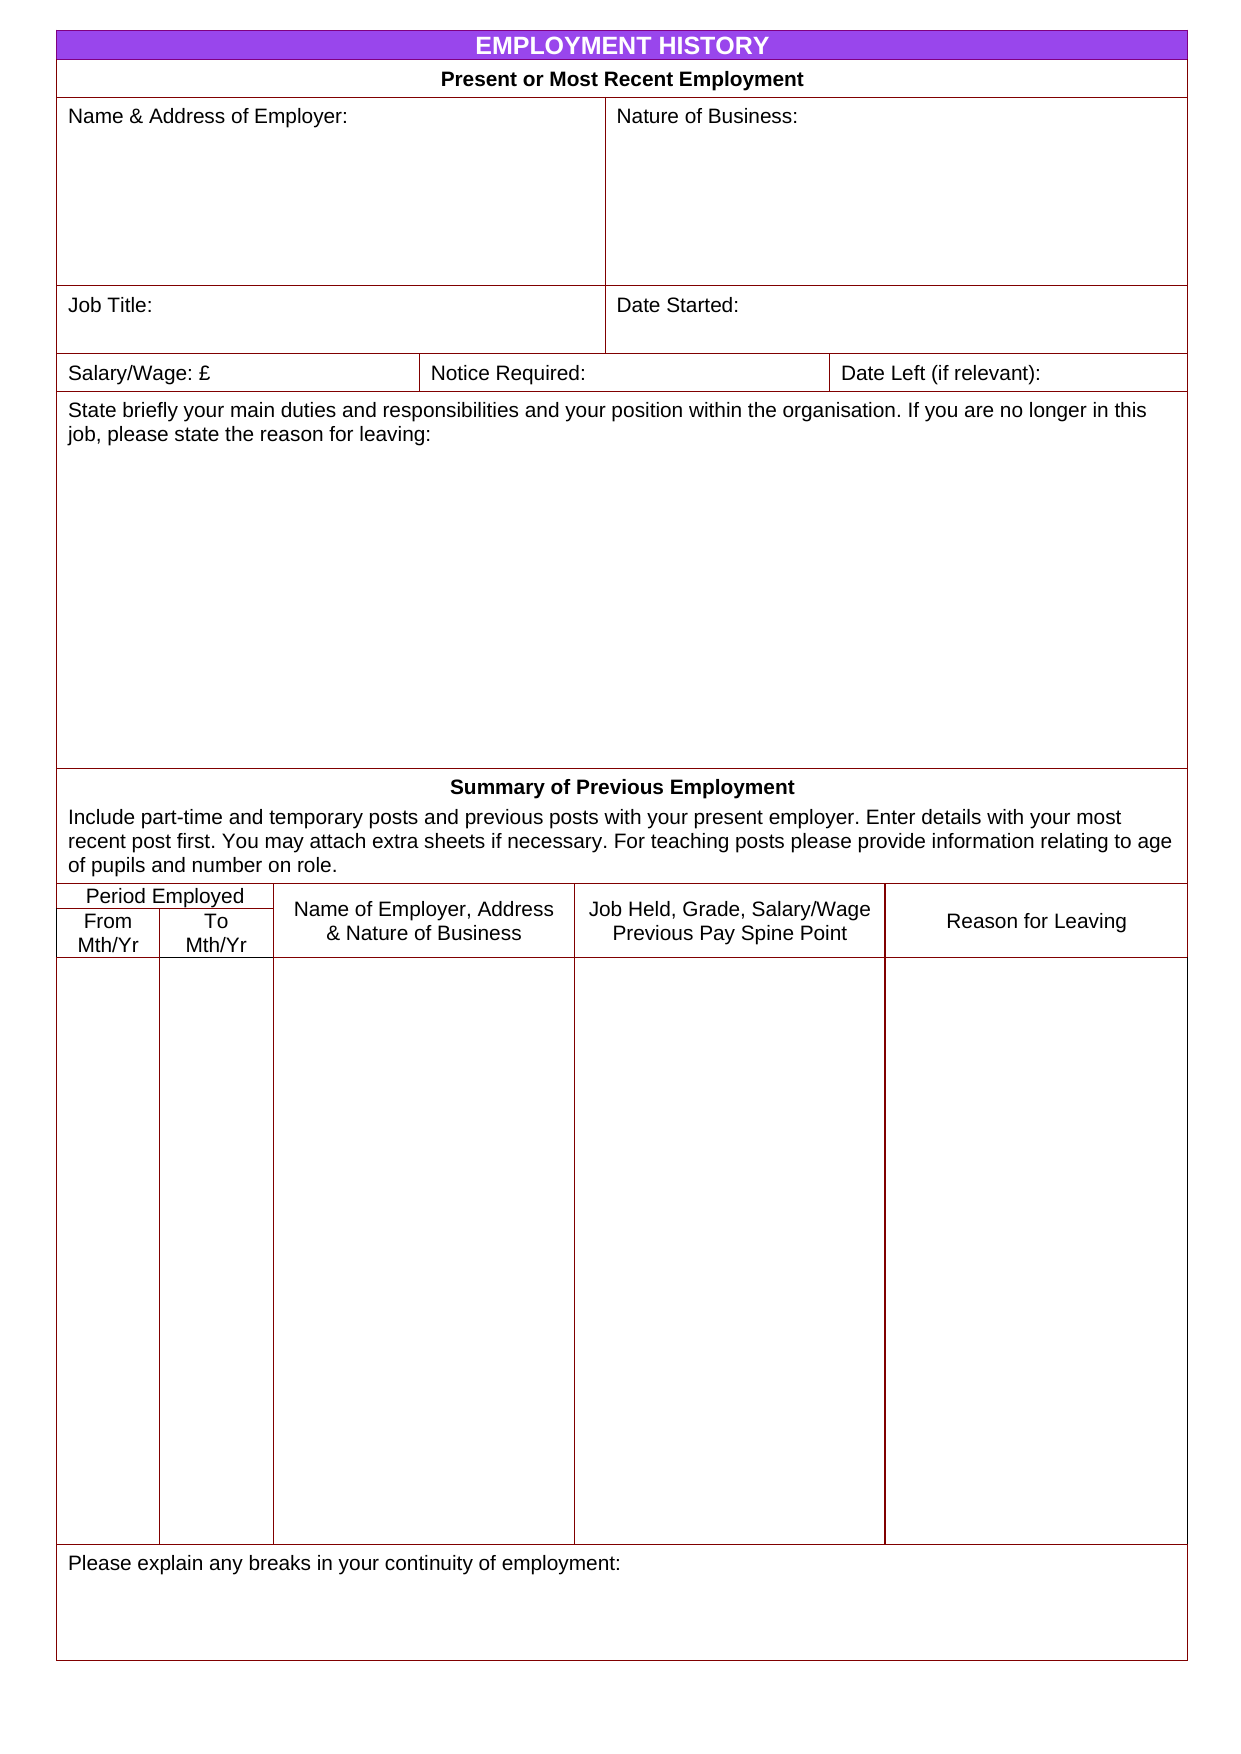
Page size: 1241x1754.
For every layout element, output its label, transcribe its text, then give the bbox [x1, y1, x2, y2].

table_cell Date Started: [606, 286, 1187, 353]
table_cell Date Left (if relevant): [830, 354, 1187, 391]
table_cell Job Title: [57, 286, 605, 353]
table_cell [274, 958, 574, 1544]
table_cell Name & Address of Employer: [57, 98, 605, 285]
table_cell [575, 958, 884, 1544]
table_cell From Mth/Yr [57, 909, 159, 957]
table_cell Please explain any breaks in your continuity of employment: [57, 1545, 1187, 1660]
table_cell State briefly your main duties and responsibilities and your position within the organisation. If you are no longer in this job, please state the reason for leaving: [57, 392, 1187, 767]
table_cell Nature of Business: [606, 98, 1187, 285]
table_cell Reason for Leaving [886, 884, 1187, 957]
table_cell Job Held, Grade, Salary/Wage Previous Pay Spine Point [575, 884, 884, 957]
table_cell [886, 958, 1187, 1544]
table_cell [160, 958, 273, 1544]
table_cell Salary/Wage: £ [57, 354, 419, 391]
table_cell Notice Required: [420, 354, 829, 391]
table_cell Present or Most Recent Employment [57, 60, 1187, 97]
table_header EMPLOYMENT HISTORY [57, 31, 1187, 59]
table_cell To Mth/Yr [160, 909, 273, 957]
table_cell Summary of Previous Employment Include part-time and temporary posts and previous posts with your present employer. Enter details with your most recent post first. You may attach extra sheets if necessary. For teaching posts please provide information relating to age of pupils and number on role. [57, 769, 1187, 883]
table_cell Name of Employer, Address & Nature of Business [274, 884, 574, 957]
table_cell [57, 958, 159, 1544]
table_cell Period Employed [57, 884, 273, 908]
